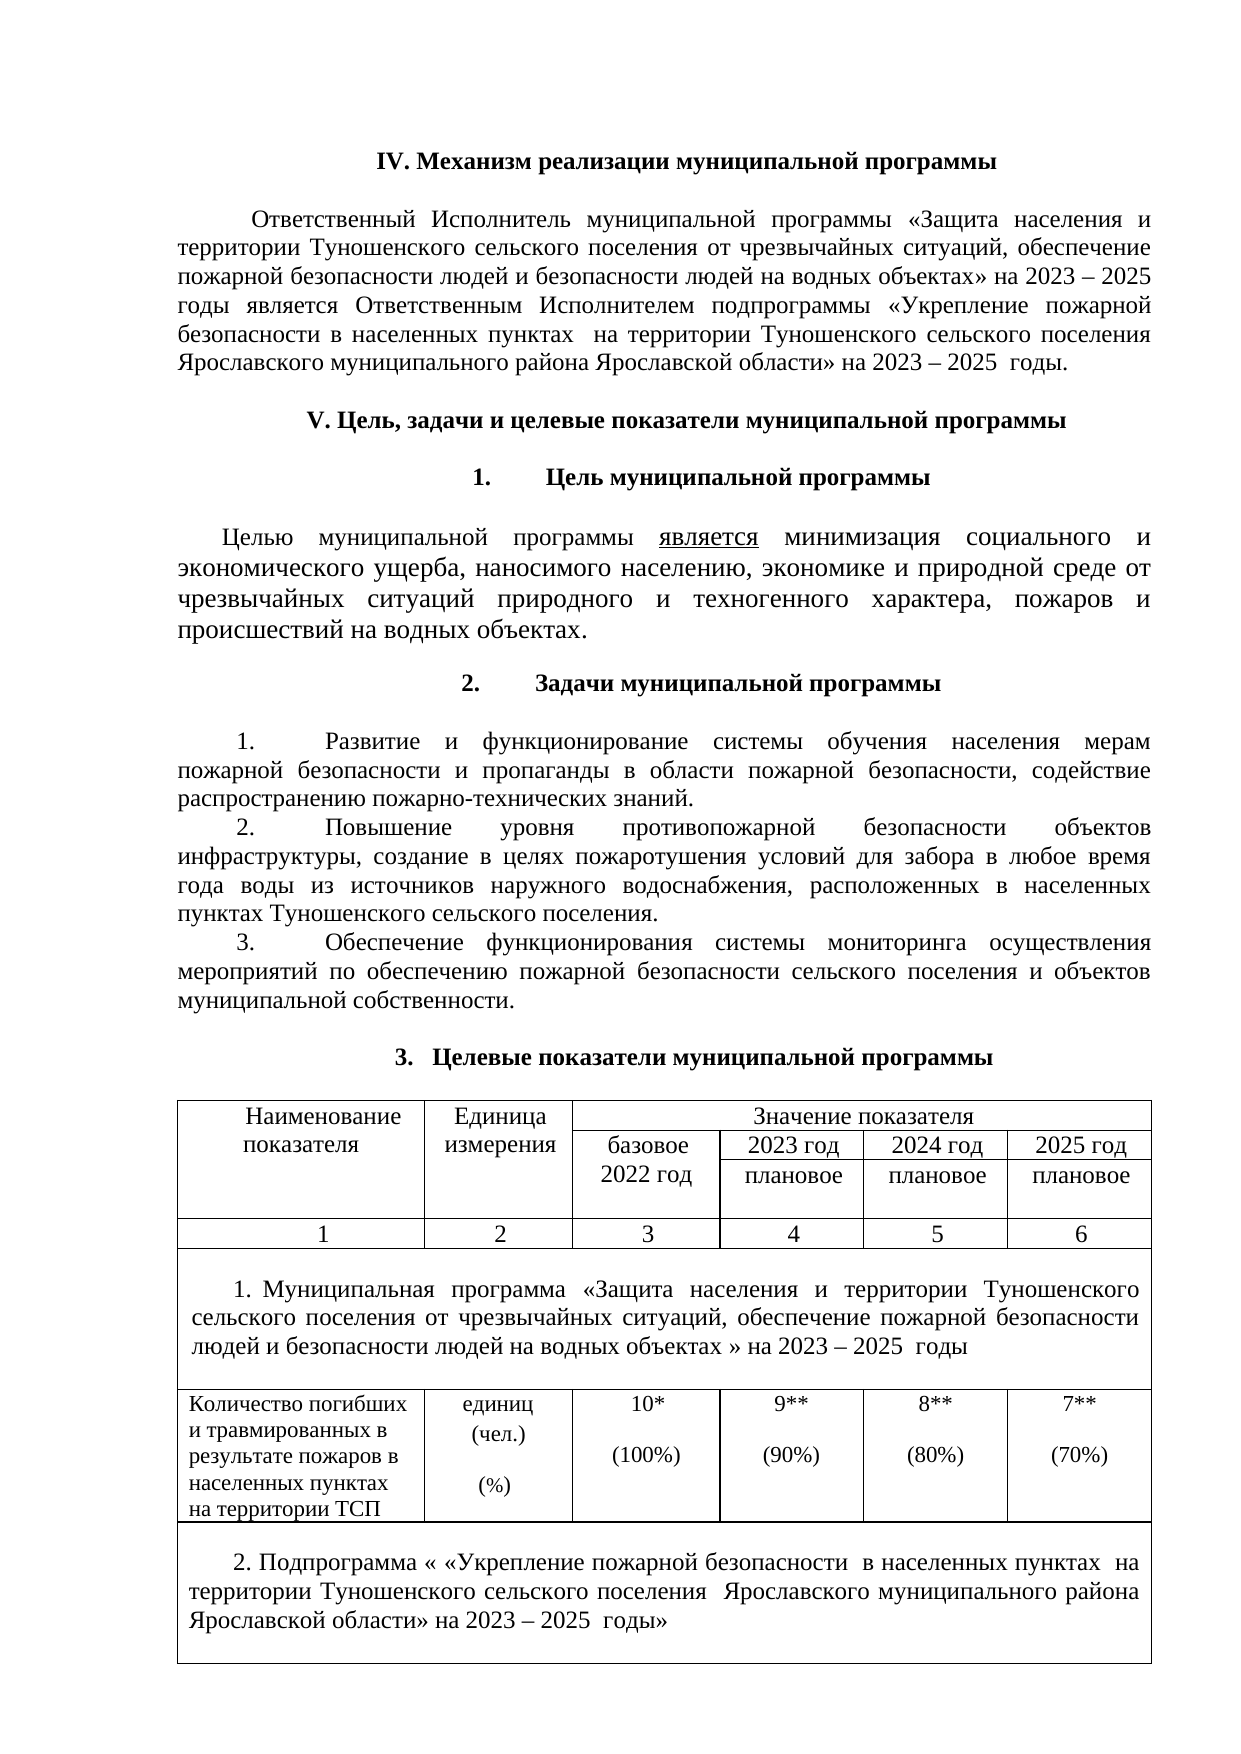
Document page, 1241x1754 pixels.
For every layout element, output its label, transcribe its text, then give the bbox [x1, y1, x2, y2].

text Целью муниципальной программы является минимизация социального и экономического ущерба, наносимого населению, экономике и природной среде от чрезвычайных ситуаций природного и техногенного характера, пожаров и происшествий на водных объектах. [177, 520, 1152, 644]
table_cell 2. Подпрограмма « «Укрепление пожарной безопасности в населенных пунктах на территории Туношенского сельского поселения Ярославского муниципального района Ярославской области» на 2023 – 2025 годы» [178, 1523, 1151, 1662]
table_cell единиц (чел.) (%) [425, 1390, 572, 1521]
table_cell 2024 год [864, 1131, 1007, 1159]
table_cell 4 [721, 1219, 863, 1248]
table_cell плановое [864, 1160, 1007, 1218]
table_cell плановое [1008, 1160, 1151, 1218]
table_cell Муниципальная программа «Защита населения и территории Туношенского сельского поселения от чрезвычайных ситуаций, обеспечение пожарной безопасности людей и безопасности людей на водных объектах » на 2023 – 2025 годы [178, 1249, 1151, 1389]
table_cell 6 [1008, 1219, 1151, 1248]
table_header Значение показателя [573, 1101, 1151, 1129]
list Развитие и функционирование системы обучения населения мерам пожарной безопасности и пропаганды в области пожарной безопасности, содействие распространению пожарно-технических знаний. [177, 726, 1152, 812]
table_cell 1 [178, 1219, 424, 1248]
table_cell Количество погибших и травмированных в результате пожаров в населенных пунктах на территории ТСП [178, 1390, 424, 1521]
list Целевые показатели муниципальной программы [236, 1042, 1152, 1071]
text IV. Механизм реализации муниципальной программы [177, 146, 1152, 175]
table_cell базовое 2022 год [573, 1131, 719, 1218]
table_cell 5 [864, 1219, 1007, 1248]
table_cell 9** (90%) [721, 1390, 863, 1521]
list Обеспечение функционирования системы мониторинга осуществления мероприятий по обеспечению пожарной безопасности сельского поселения и объектов муниципальной собственности. [177, 927, 1152, 1013]
list Задачи муниципальной программы [177, 668, 1152, 697]
table_header Единица измерения [425, 1101, 572, 1218]
text Ответственный Исполнитель муниципальной программы «Защита населения и территории Туношенского сельского поселения от чрезвычайных ситуаций, обеспечение пожарной безопасности людей и безопасности людей на водных объектах» на 2023 – 2025 годы является Ответственным Исполнителем подпрограммы «Укрепление пожарной безопасности в населенных пунктах на территории Туношенского сельского поселения Ярославского муниципального района Ярославской области» на 2023 – 2025 годы. [177, 204, 1152, 376]
table_cell 8** (80%) [864, 1390, 1007, 1521]
table_header Наименование показателя [178, 1101, 424, 1218]
table_cell 3 [573, 1219, 719, 1248]
text V. Цель, задачи и целевые показатели муниципальной программы [177, 405, 1152, 434]
table_cell 10* (100%) [573, 1390, 719, 1521]
table_cell 2 [425, 1219, 572, 1248]
table_cell 7** (70%) [1008, 1390, 1151, 1521]
table_cell 2023 год [721, 1131, 863, 1159]
list Повышение уровня противопожарной безопасности объектов инфраструктуры, создание в целях пожаротушения условий для забора в любое время года воды из источников наружного водоснабжения, расположенных в населенных пунктах Туношенского сельского поселения. [177, 812, 1152, 927]
table_cell 2025 год [1008, 1131, 1151, 1159]
list Цель муниципальной программы [177, 462, 1152, 491]
table_cell плановое [721, 1160, 863, 1218]
